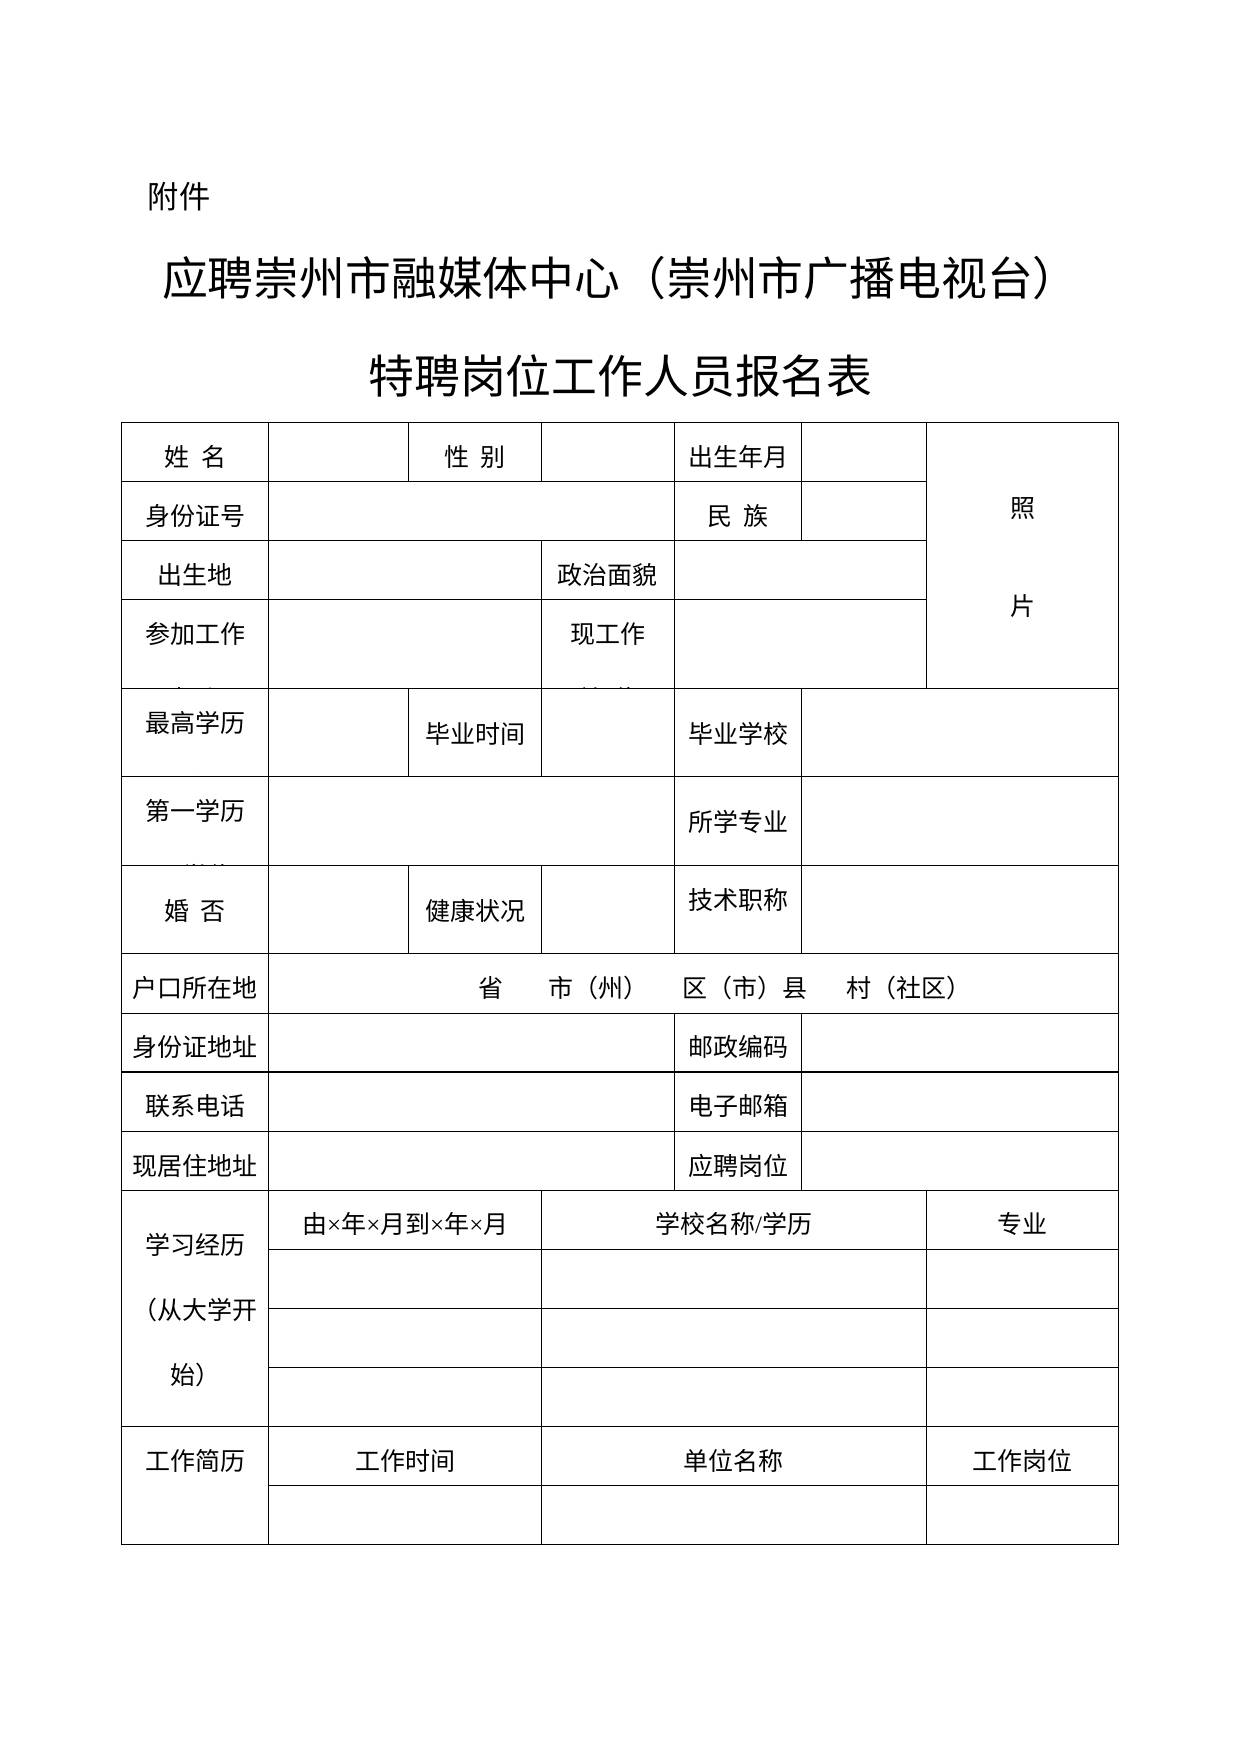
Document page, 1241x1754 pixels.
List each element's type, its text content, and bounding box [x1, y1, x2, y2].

table_cell 健康状况 [409, 866, 541, 953]
table_cell [269, 1073, 674, 1131]
table_header 性 别 [409, 423, 541, 481]
table_cell [802, 482, 926, 540]
table_cell [269, 600, 541, 688]
table_cell [269, 866, 408, 953]
text 应聘崇州市融媒体中心（崇州市广播电视台） [148, 227, 1093, 324]
table_cell 由×年×月到×年×月 [269, 1191, 541, 1249]
table_cell 省 市（州） 区（市）县 村（社区） [269, 954, 1118, 1012]
table_cell 工作简历（仅限全职工作经历，不包括临时性工作） [122, 1427, 268, 1544]
table_header 出生年月 [675, 423, 801, 481]
table_cell [269, 689, 408, 776]
table_cell 学校名称/学历 [542, 1191, 926, 1249]
table_cell 专业 [927, 1191, 1118, 1249]
table_cell [802, 1073, 1118, 1131]
table_cell 第一学历 及学位 [122, 777, 268, 865]
table_cell 婚 否 [122, 866, 268, 953]
table_cell [675, 600, 926, 688]
table_cell [269, 482, 674, 540]
table_cell 单位名称 [542, 1427, 926, 1485]
table_cell 技术职称 执业资格 [675, 866, 801, 953]
text 附件 [148, 162, 1093, 227]
table_cell [542, 1486, 926, 1544]
table_cell [802, 866, 1118, 953]
table_cell 现居住地址 [122, 1132, 268, 1189]
table_cell [269, 1368, 541, 1426]
table_cell 身份证号 [122, 482, 268, 540]
table_cell 现工作 单 位 [542, 600, 674, 688]
table_cell 联系电话 [122, 1073, 268, 1131]
table_cell [927, 1309, 1118, 1367]
table_cell 民 族 [675, 482, 801, 540]
text 特聘岗位工作人员报名表 [148, 324, 1093, 422]
table_cell 应聘岗位 [675, 1132, 801, 1189]
table_cell [269, 1014, 674, 1071]
table_cell 参加工作 时 间 [122, 600, 268, 688]
table_header [542, 423, 674, 481]
table_cell [542, 1250, 926, 1308]
table_cell [927, 1368, 1118, 1426]
table_cell 工作岗位 [927, 1427, 1118, 1485]
table_cell [269, 541, 541, 599]
table_cell [675, 541, 926, 599]
table_cell [269, 777, 674, 865]
table_cell [269, 1309, 541, 1367]
table_header 照 片 [927, 423, 1118, 688]
table_cell 户口所在地 [122, 954, 268, 1012]
table_header 姓 名 [122, 423, 268, 481]
table_cell 工作时间 [269, 1427, 541, 1485]
table_cell [269, 1250, 541, 1308]
table_cell [542, 689, 674, 776]
table_cell [802, 1014, 1118, 1071]
table_cell [802, 777, 1118, 865]
table_cell [542, 866, 674, 953]
table_cell 毕业学校 [675, 689, 801, 776]
table_cell [542, 1309, 926, 1367]
table_cell 所学专业 [675, 777, 801, 865]
table_cell [269, 1132, 674, 1189]
table_cell [542, 1368, 926, 1426]
table_cell [269, 1486, 541, 1544]
table_header [269, 423, 408, 481]
table_cell 邮政编码 [675, 1014, 801, 1071]
table_cell [927, 1486, 1118, 1544]
table_cell [802, 1132, 1118, 1189]
table_header [802, 423, 926, 481]
table_cell [927, 1250, 1118, 1308]
table_cell 毕业时间 [409, 689, 541, 776]
table_cell 出生地 [122, 541, 268, 599]
table_cell 最高学历 及学位 [122, 689, 268, 776]
table_cell 电子邮箱 [675, 1073, 801, 1131]
table_cell 学习经历（从大学开始） [122, 1191, 268, 1426]
table_cell 身份证地址 [122, 1014, 268, 1071]
table_cell 政治面貌 [542, 541, 674, 599]
table_cell [802, 689, 1118, 776]
